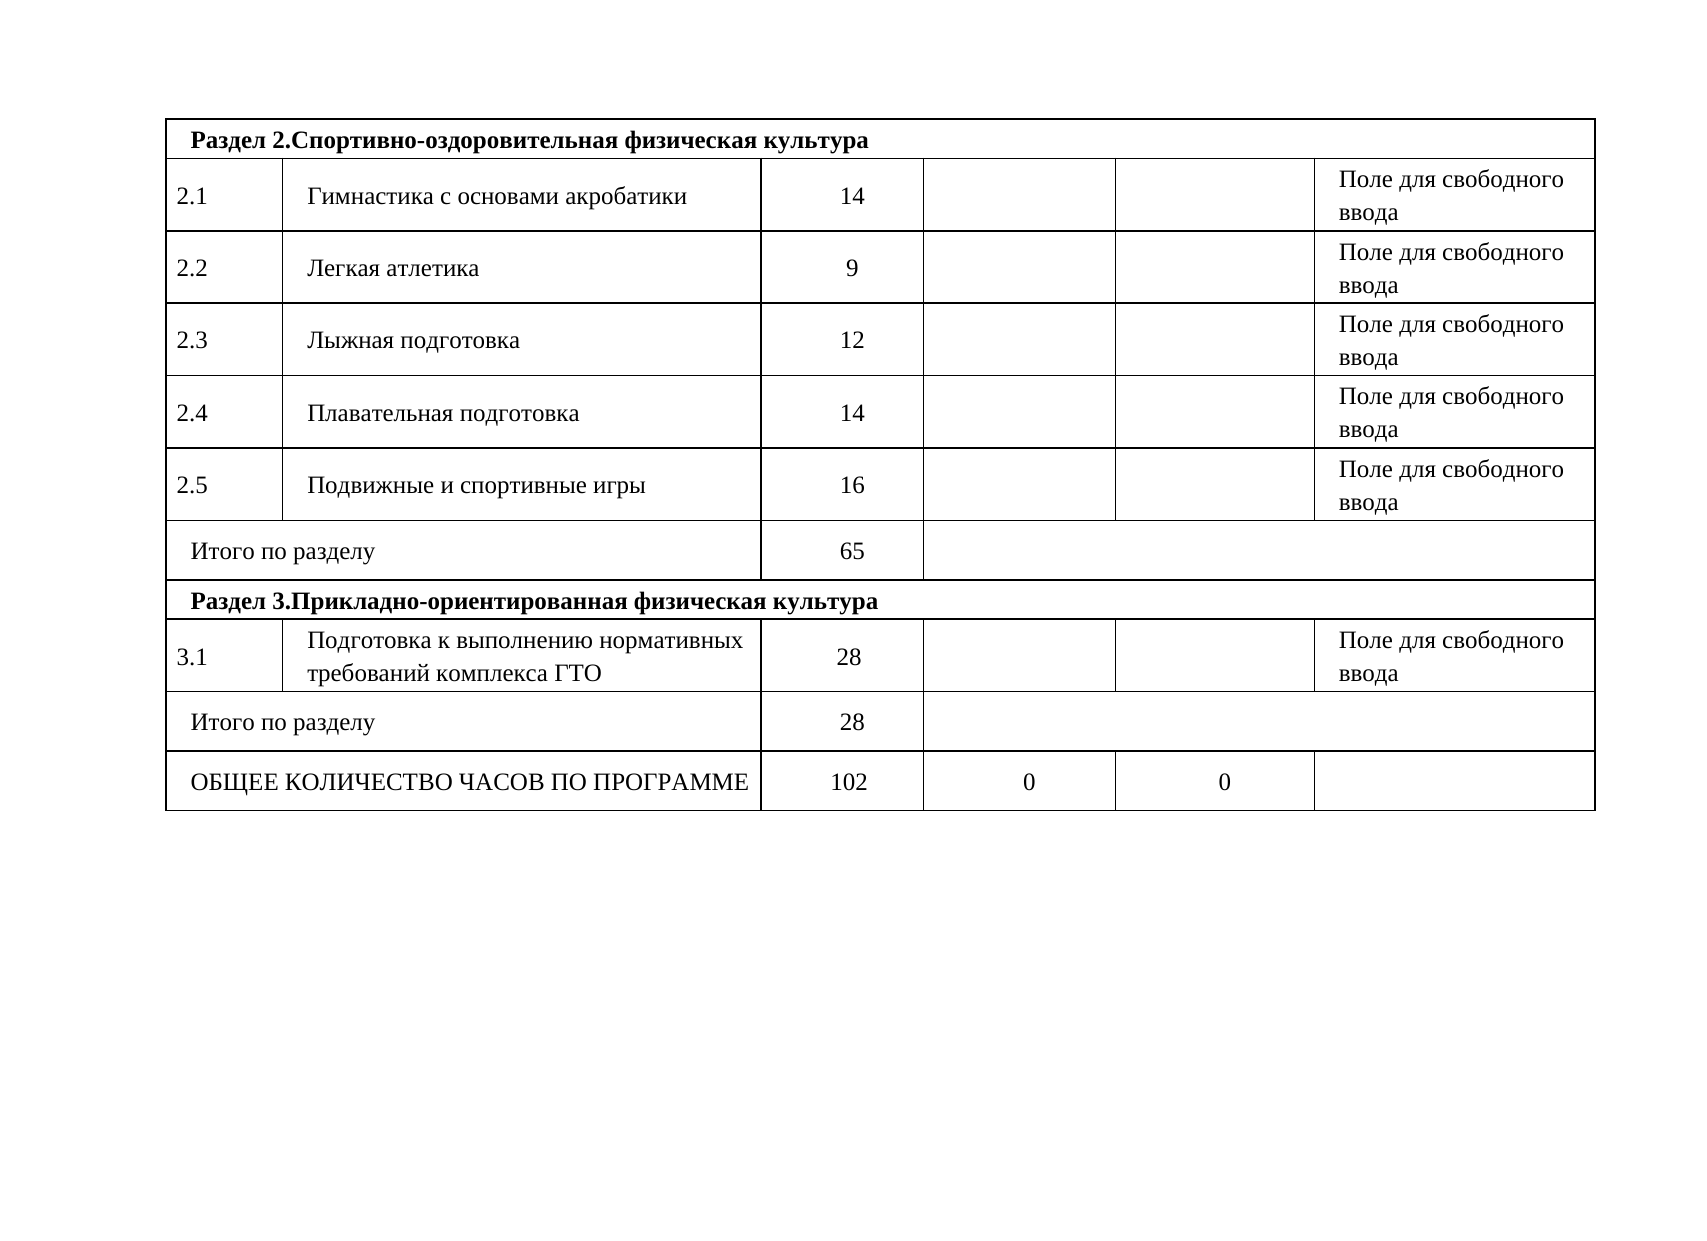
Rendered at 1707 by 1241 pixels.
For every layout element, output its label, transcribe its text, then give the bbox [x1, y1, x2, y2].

table_cell 16 [762, 449, 923, 519]
table_cell 2.4 [167, 376, 282, 447]
table_cell [1116, 232, 1314, 302]
table_cell 12 [762, 304, 923, 375]
table_cell 2.1 [167, 159, 282, 230]
table_cell 2.3 [167, 304, 282, 375]
table_cell [924, 304, 1115, 375]
table_cell ОБЩЕЕ КОЛИЧЕСТВО ЧАСОВ ПО ПРОГРАММЕ [167, 752, 760, 810]
table_cell [1116, 376, 1314, 447]
table_cell [924, 376, 1115, 447]
table_cell Поле для свободного ввода [1315, 449, 1594, 519]
table_cell 14 [762, 376, 923, 447]
table_cell [1315, 752, 1594, 810]
table_cell [924, 449, 1115, 519]
table_cell 0 [1116, 752, 1314, 810]
table_cell [1116, 449, 1314, 519]
table_cell Подготовка к выполнению нормативных требований комплекса ГТО [283, 620, 760, 691]
table_cell [924, 159, 1115, 230]
table_cell [1116, 304, 1314, 375]
table_cell [924, 692, 1594, 750]
table_cell 14 [762, 159, 923, 230]
table_cell Поле для свободного ввода [1315, 376, 1594, 447]
table_cell Итого по разделу [167, 692, 760, 750]
table_cell [924, 620, 1115, 691]
table_cell Легкая атлетика [283, 232, 760, 302]
table_cell [1116, 620, 1314, 691]
table_cell Итого по разделу [167, 521, 760, 579]
table_cell [924, 521, 1594, 579]
table_cell 9 [762, 232, 923, 302]
table_cell 0 [924, 752, 1115, 810]
table_cell Поле для свободного ввода [1315, 232, 1594, 302]
table_cell Поле для свободного ввода [1315, 159, 1594, 230]
table_cell 65 [762, 521, 923, 579]
table_cell [1116, 159, 1314, 230]
table_cell Гимнастика с основами акробатики [283, 159, 760, 230]
table_cell Плавательная подготовка [283, 376, 760, 447]
table_cell 2.5 [167, 449, 282, 519]
table_cell Поле для свободного ввода [1315, 304, 1594, 375]
table_cell Лыжная подготовка [283, 304, 760, 375]
table_cell 2.2 [167, 232, 282, 302]
table_cell 28 [762, 620, 923, 691]
table_cell 102 [762, 752, 923, 810]
table_cell Поле для свободного ввода [1315, 620, 1594, 691]
table_cell Раздел 3.Прикладно-ориентированная физическая культура [167, 581, 1594, 618]
table_cell 28 [762, 692, 923, 750]
table_cell Раздел 2.Спортивно-оздоровительная физическая культура [167, 120, 1594, 157]
table_cell [924, 232, 1115, 302]
table_cell 3.1 [167, 620, 282, 691]
table_cell Подвижные и спортивные игры [283, 449, 760, 519]
